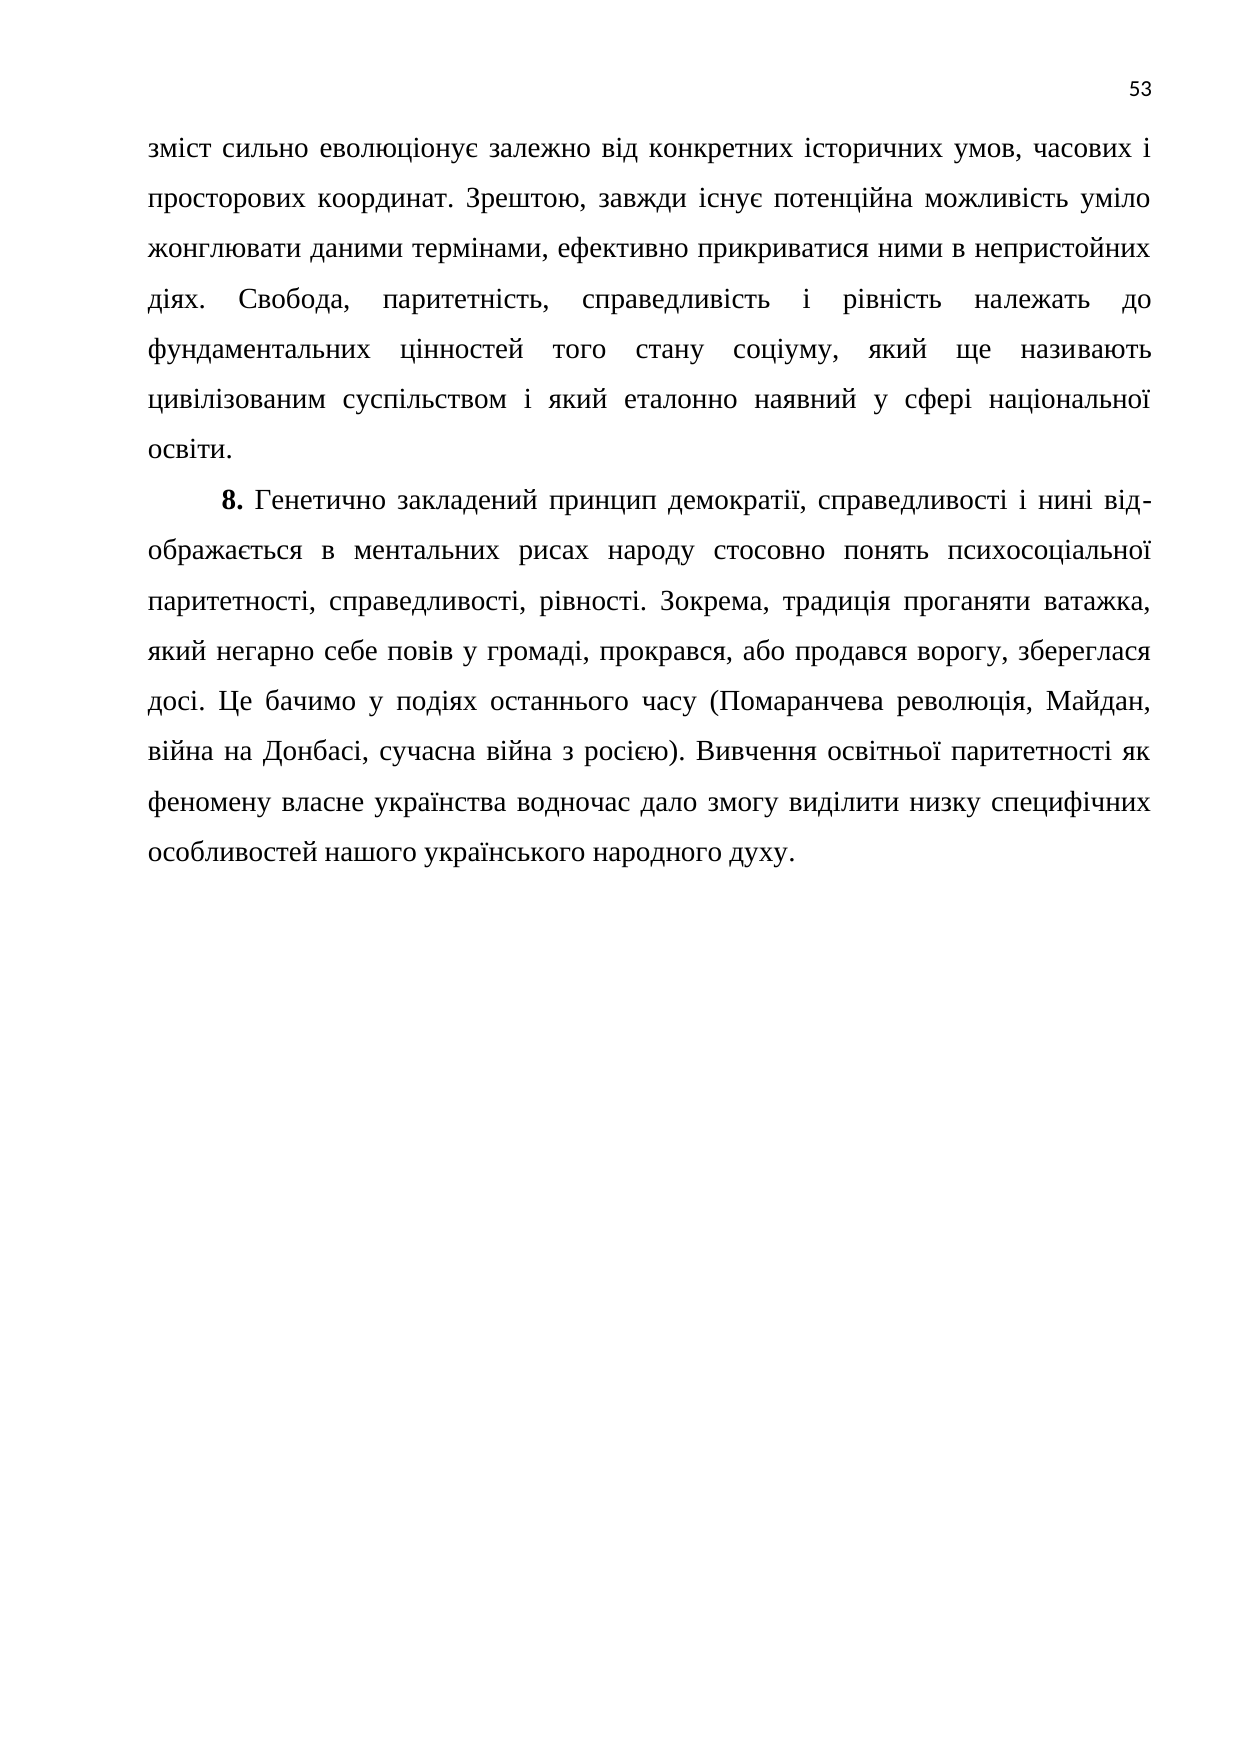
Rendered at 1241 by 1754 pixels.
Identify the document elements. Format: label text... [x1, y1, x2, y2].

text 8. Генетично закладений принцип демократії, справедливості і нині відображається в ментальних рисах народу стосовно понять психосоціальної паритетності, справедливості, рівності. Зокрема, традиція проганяти ватажка, який негарно себе повів у громаді, прокрався, або продався ворогу, збереглася досі. Це бачимо у подіях останнього часу (Помаранчева революція, Майдан, війна на Донбасі, сучасна війна з росією). Вивчення освітньої паритетності як феномену власне українства водночас дало змогу виділити низку специфічних особливостей нашого українського народного духу. [148, 482, 1152, 868]
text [148, 130, 1152, 465]
